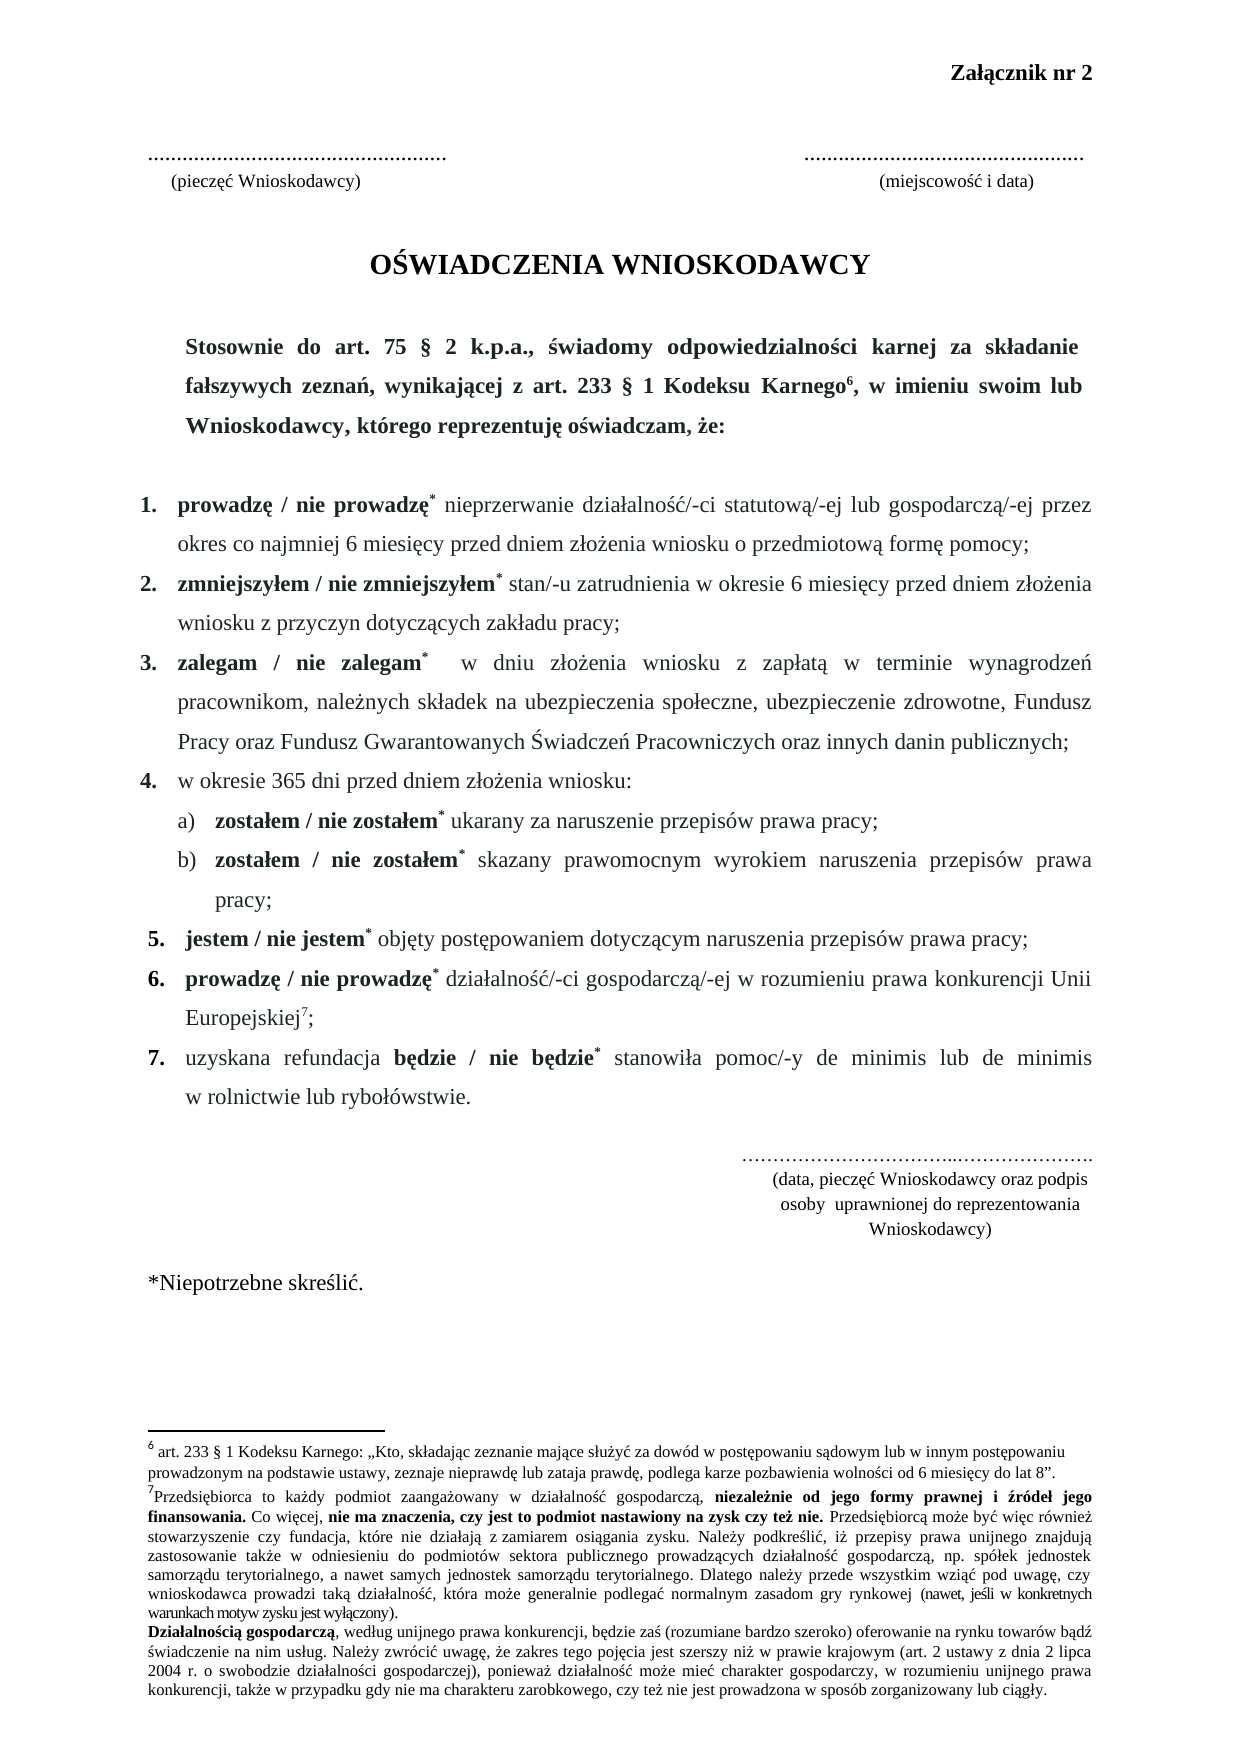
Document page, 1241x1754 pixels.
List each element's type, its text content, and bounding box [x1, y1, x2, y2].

list w okresie 365 dni przed dniem złożenia wniosku: [140, 767, 1093, 794]
text *Niepotrzebne skreślić. [148, 1269, 1093, 1295]
text (data, pieczęć Wnioskodawcy oraz podpis osoby uprawnionej do reprezentowania Wnioskodawcy) [768, 1168, 1093, 1239]
text (pieczęć Wnioskodawcy) (miejscowość i data) [148, 170, 1093, 192]
list prowadzę / nie prowadzę* działalność/-ci gospodarczą/-ej w rozumieniu prawa konkurencji Unii Europejskiej; [148, 965, 1093, 1031]
text ……………………………..…………………. [738, 1143, 1093, 1165]
list zalegam / nie zalegam* w dniu złożenia wniosku z zapłatą w terminie wynagrodzeń pracownikom, należnych składek na ubezpieczenia społeczne, ubezpieczenie zdrowotne, Fundusz Pracy oraz Fundusz Gwarantowanych Świadczeń Pracowniczych oraz innych danin publicznych; [140, 649, 1093, 754]
list prowadzę / nie prowadzę* nieprzerwanie działalność/-ci statutową/-ej lub gospodarczą/-ej przez okres co najmniej 6 miesięcy przed dniem złożenia wniosku o przedmiotową formę pomocy; [140, 491, 1093, 557]
list zmniejszyłem / nie zmniejszyłem* stan/-u zatrudnienia w okresie 6 miesięcy przed dniem złożenia wniosku z przyczyn dotyczących zakładu pracy; [140, 570, 1093, 636]
list zostałem / nie zostałem* skazany prawomocnym wyrokiem naruszenia przepisów prawa pracy; [177, 846, 1093, 912]
list zostałem / nie zostałem* ukarany za naruszenie przepisów prawa pracy; [177, 807, 1093, 833]
text OŚWIADCZENIA WNIOSKODAWCY [148, 247, 1093, 281]
list Stosownie do art. 75 § 2 k.p.a., świadomy odpowiedzialności karnej za składanie fałszywych zeznań, wynikającej z art. 233 § 1 Kodeksu Karnego, w imieniu swoim lub Wnioskodawcy, którego reprezentuję oświadczam, że: [185, 333, 1093, 438]
text Załącznik nr 2 [148, 59, 1093, 85]
list uzyskana refundacja będzie / nie będzie* stanowiła pomoc/-y de minimis lub de minimis w rolnictwie lub rybołówstwie. [148, 1044, 1093, 1109]
list jestem / nie jestem* objęty postępowaniem dotyczącym naruszenia przepisów prawa pracy; [148, 925, 1093, 952]
